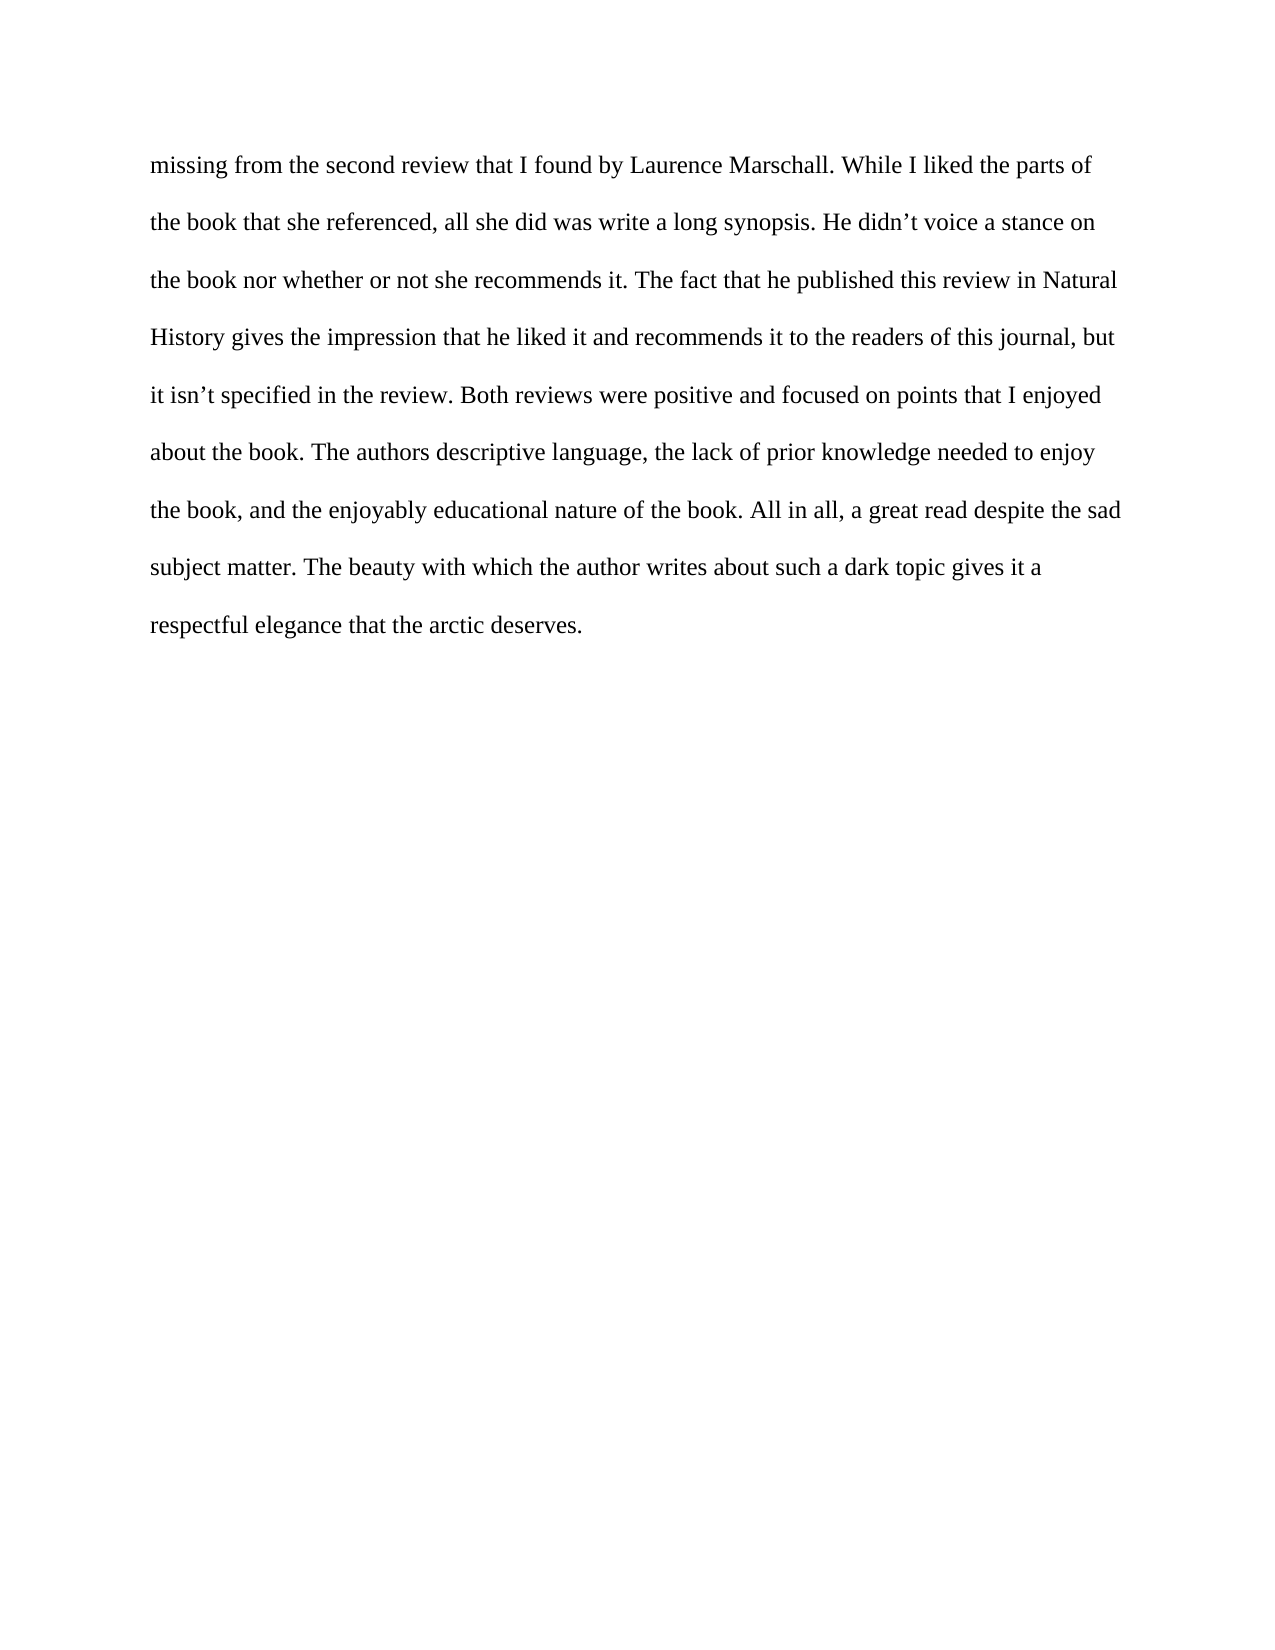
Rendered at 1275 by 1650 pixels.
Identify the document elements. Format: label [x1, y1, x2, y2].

text [150, 150, 1125, 639]
